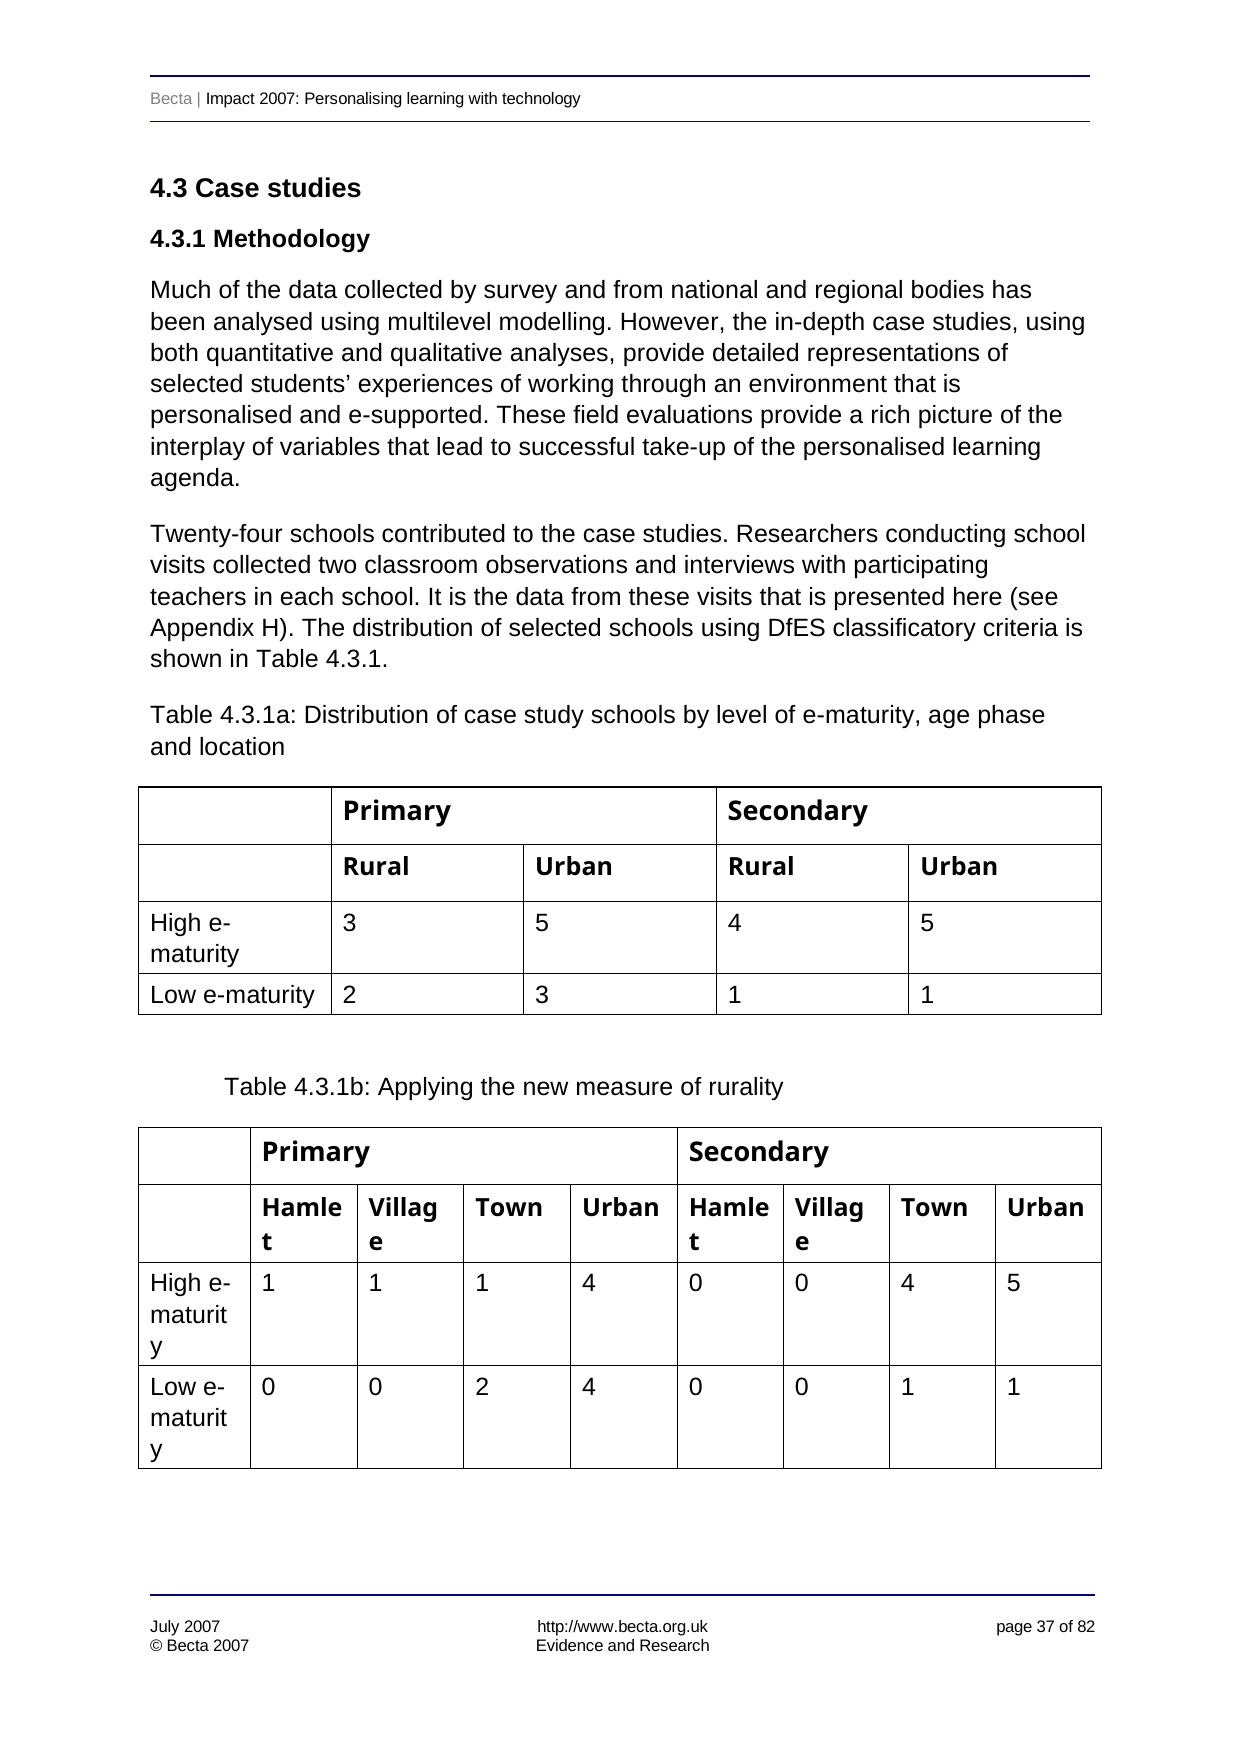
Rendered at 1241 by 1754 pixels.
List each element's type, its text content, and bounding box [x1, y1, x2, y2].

table_cell 1 [464, 1263, 570, 1365]
table_cell Hamlet [678, 1185, 783, 1262]
table_cell 4 [571, 1366, 677, 1468]
table_cell Village [784, 1185, 889, 1262]
table_cell Town [890, 1185, 995, 1262]
table_cell 1 [358, 1263, 463, 1365]
table_cell 1 [996, 1366, 1101, 1468]
subtitle 4.3 Case studies [150, 172, 1090, 203]
table_header Primary [332, 788, 716, 844]
table_cell Urban [571, 1185, 677, 1262]
text Much of the data collected by survey and from national and regional bodies has been analysed using multilevel modelling. However, the in-depth case studies, using both quantitative and qualitative analyses, provide detailed representations of selected students’ experiences of working through an environment that is personalised and e-supported. These field evaluations provide a rich picture of the interplay of variables that lead to successful take-up of the personalised learning agenda. [150, 274, 1090, 493]
table_cell 1 [890, 1366, 995, 1468]
table_cell 1 [717, 974, 908, 1013]
table_cell [139, 845, 331, 901]
table_cell Hamlet [251, 1185, 357, 1262]
table_cell 5 [996, 1263, 1101, 1365]
table_cell Urban [909, 845, 1101, 901]
table_cell 0 [784, 1366, 889, 1468]
table_cell Rural [717, 845, 908, 901]
text Table 4.3.1b: Applying the new measure of rurality [150, 1071, 1090, 1102]
table_cell [139, 1185, 250, 1262]
table_cell 1 [909, 974, 1101, 1013]
table_cell 0 [784, 1263, 889, 1365]
table_cell 4 [890, 1263, 995, 1365]
table_cell 1 [251, 1263, 357, 1365]
table_cell Rural [332, 845, 523, 901]
table_cell 0 [358, 1366, 463, 1468]
table_header [139, 1128, 250, 1184]
table_cell Low e-maturity [139, 1366, 250, 1468]
table_header [139, 788, 331, 844]
table_cell Urban [996, 1185, 1101, 1262]
table_cell 0 [678, 1263, 783, 1365]
table_cell Urban [524, 845, 716, 901]
table_cell 2 [332, 974, 523, 1013]
table_cell Town [464, 1185, 570, 1262]
table_cell 4 [717, 902, 908, 973]
text Table 4.3.1a: Distribution of case study schools by level of e-maturity, age phase and location [150, 699, 1090, 761]
table_header Primary [251, 1128, 677, 1184]
table_cell 0 [251, 1366, 357, 1468]
text Twenty-four schools contributed to the case studies. Researchers conducting school visits collected two classroom observations and interviews with participating teachers in each school. It is the data from these visits that is presented here (see Appendix H). The distribution of selected schools using DfES classificatory criteria is shown in Table 4.3.1. [150, 518, 1090, 674]
table_cell High e-maturity [139, 1263, 250, 1365]
table_cell Village [358, 1185, 463, 1262]
subtitle 4.3.1 Methodology [150, 224, 1090, 253]
table_cell 4 [571, 1263, 677, 1365]
table_cell 5 [909, 902, 1101, 973]
table_cell 5 [524, 902, 716, 973]
table_cell 2 [464, 1366, 570, 1468]
table_header Secondary [678, 1128, 1101, 1184]
table_cell 3 [332, 902, 523, 973]
table_cell 0 [678, 1366, 783, 1468]
table_cell 3 [524, 974, 716, 1013]
table_cell Low e-maturity [139, 974, 331, 1013]
table_cell High e-maturity [139, 902, 331, 973]
table_header Secondary [717, 788, 1101, 844]
